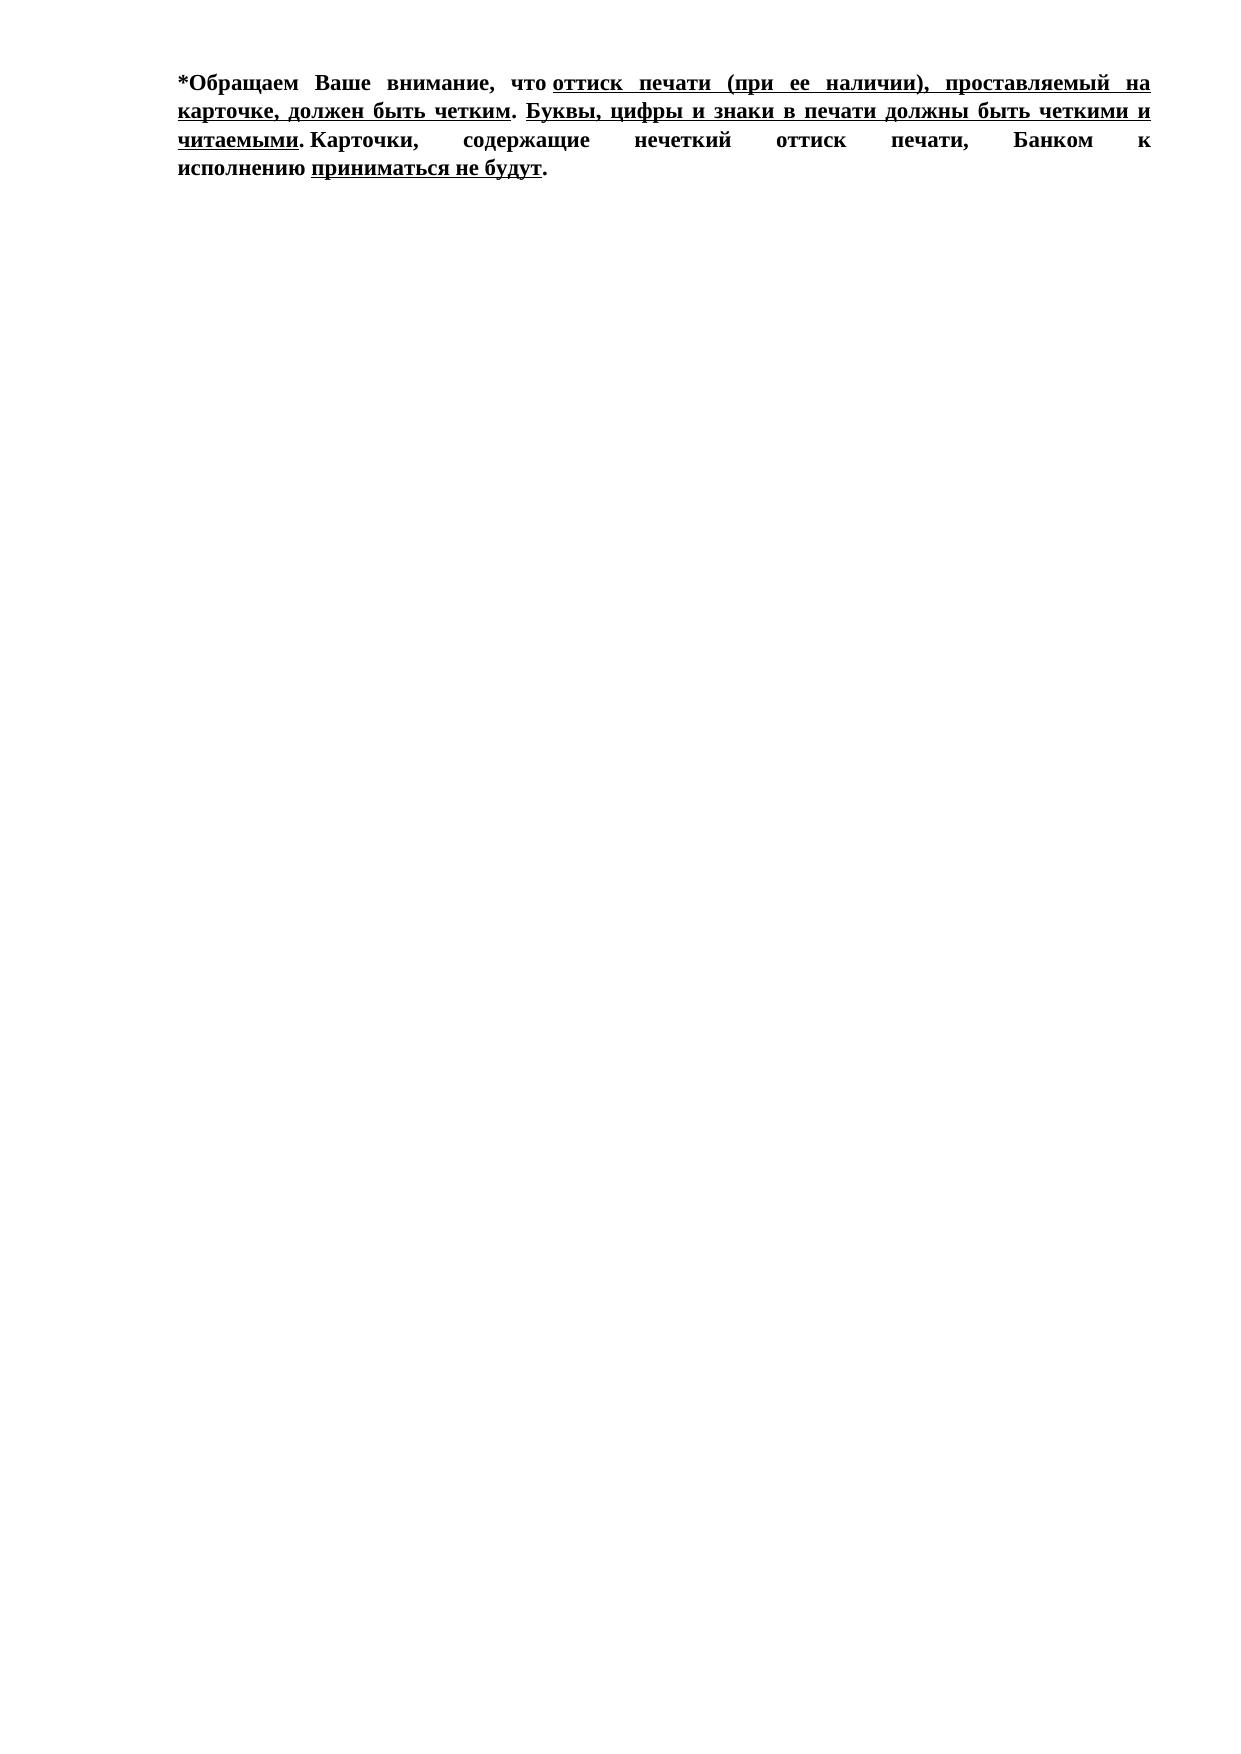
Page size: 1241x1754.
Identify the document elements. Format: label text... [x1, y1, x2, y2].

text *Обращаем Ваше внимание, что оттиск печати (при ее наличии), проставляемый на карточке, должен быть четким. Буквы, цифры и знаки в печати должны быть четкими и читаемыми. Карточки, содержащие нечеткий оттиск печати, Банком к исполнению приниматься не будут. [177, 69, 1152, 180]
